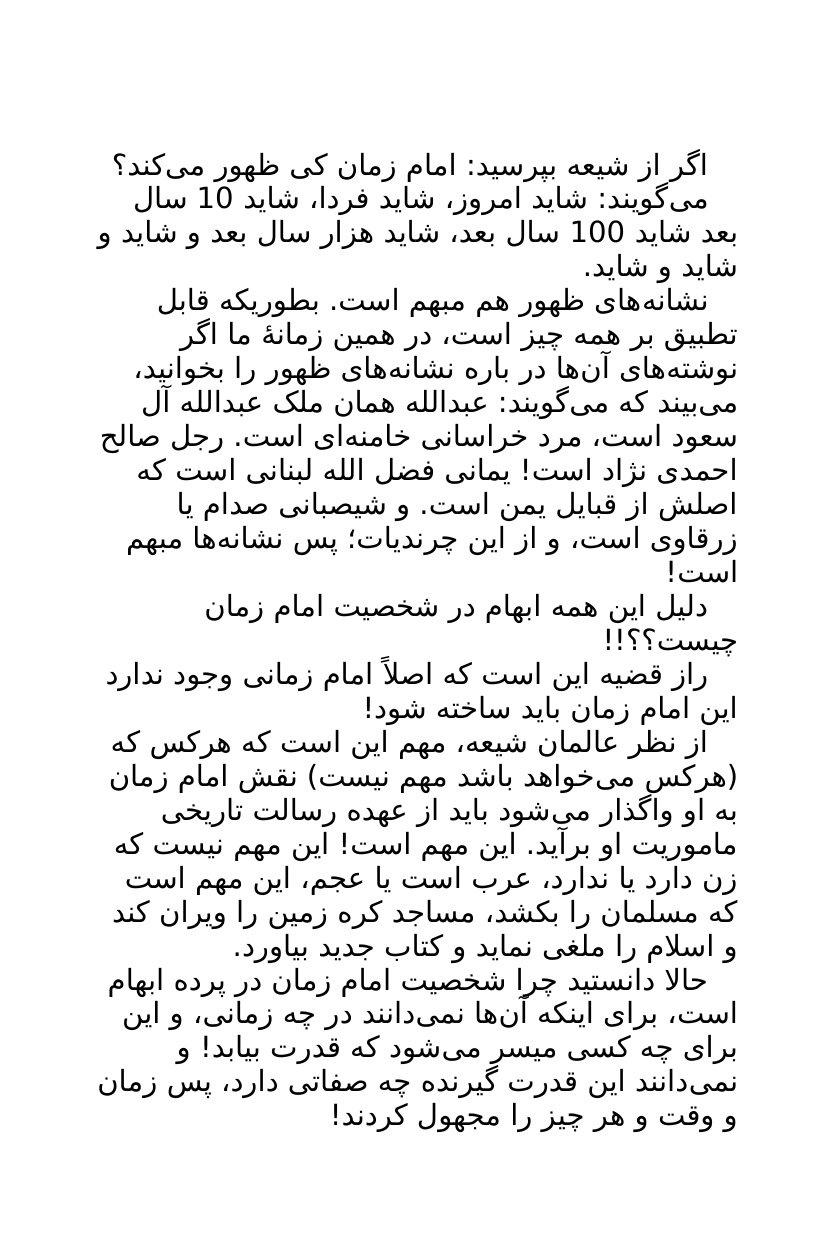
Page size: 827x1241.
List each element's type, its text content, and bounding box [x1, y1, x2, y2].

text از نظر عالمان شیعه، مهم این است که هرکس که (هرکس می‌خواهد باشد مهم نیست) نقش امام زمان به او واگذار می‌شود باید از عهده رسالت تاریخی ماموریت او برآید. این مهم است! این مهم نیست که زن دارد یا ندارد، عرب است یا عجم، این مهم است که مسلمان را بکشد، مساجد کره زمین را ویران کند و اسلام را ملغی نماید و کتاب جدید بیاورد. [89, 725, 738, 963]
text می‌گویند: شاید امروز، شاید فردا، شاید 10 سال بعد شاید 100 سال بعد، شاید هزار سال بعد و شاید و شاید و شاید. [89, 182, 738, 284]
text حالا دانستید چرا شخصیت امام زمان در پرده ابهام است، برای اینکه آن‌ها نمی‌دانند در چه زمانی، و این برای چه کسی میسر می‌شود که قدرت بیابد! و نمی‌دانند این قدرت گیرنده چه صفاتی دارد، پس زمان و وقت و هر چیز را مجهول کردند! [89, 963, 738, 1133]
text دلیل این همه ابهام در شخصیت امام زمان چیست؟؟!! [89, 589, 738, 657]
text راز قضیه این است که اصلاً امام زمانی وجود ندارد این امام زمان باید ساخته شود! [89, 657, 738, 725]
text اگر از شیعه بپرسید: امام زمان کی ظهور می‌کند؟ [89, 148, 738, 182]
text نشانه‌های ظهور هم مبهم است. بطوریکه قابل تطبیق بر همه چیز است، در همین زمانۀ ما اگر نوشته‌های آن‌ها در باره نشانه‌های ظهور را بخوانید، می‌بیند که می‌گویند: عبدالله همان ملک عبدالله آل سعود است، مرد خراسانی خامنه‌ای است. رجل صالح احمدی نژاد است! یمانی فضل الله لبنانی است که اصلش از قبایل یمن است. و شیصبانی صدام یا زرقاوی است، و از این چرندیات؛ پس نشانه‌ها مبهم است! [89, 284, 738, 589]
